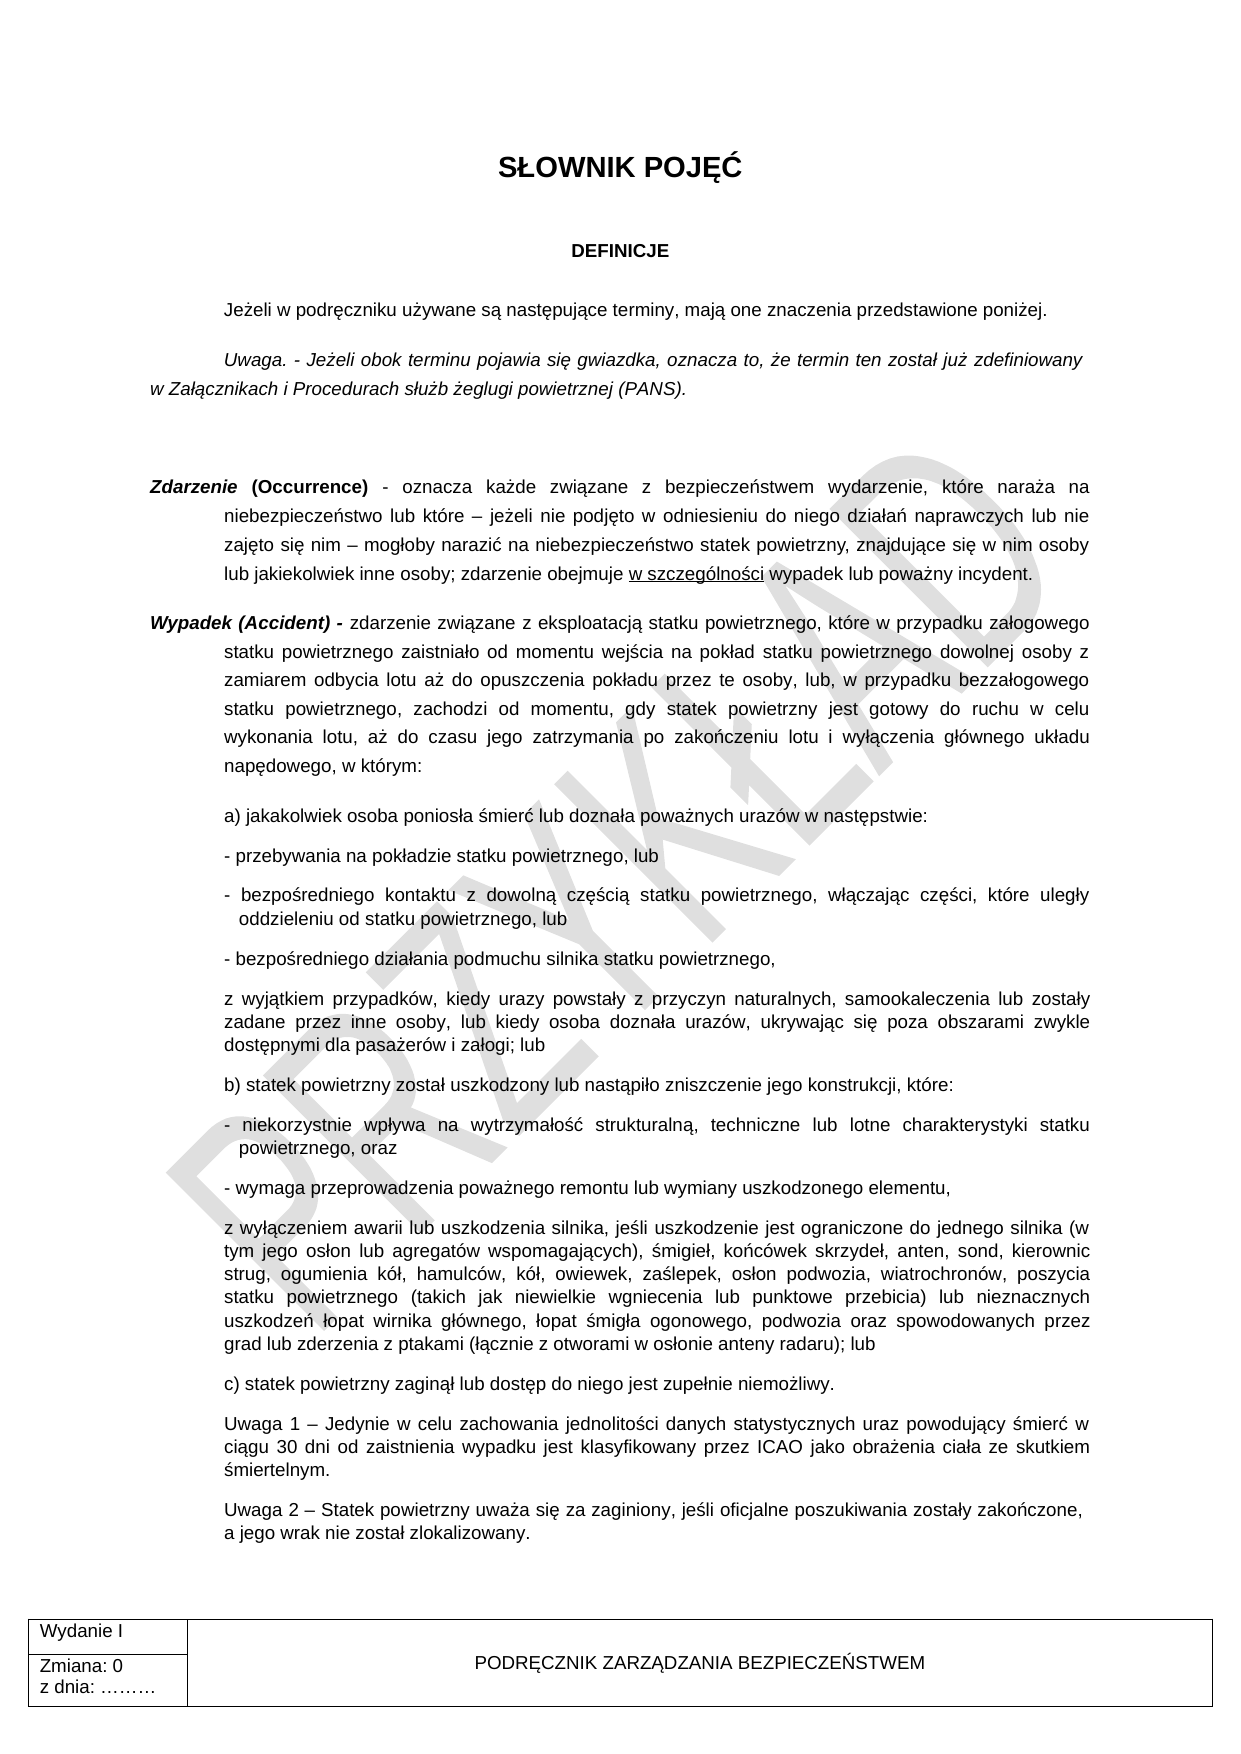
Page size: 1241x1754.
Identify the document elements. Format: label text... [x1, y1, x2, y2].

text Wypadek (Accident) - zdarzenie związane z eksploatacją statku powietrznego, które w przypadku załogowego statku powietrznego zaistniało od momentu wejścia na pokład statku powietrznego dowolnej osoby z zamiarem odbycia lotu aż do opuszczenia pokładu przez te osoby, lub, w przypadku bezzałogowego statku powietrznego, zachodzi od momentu, gdy statek powietrzny jest gotowy do ruchu w celu wykonania lotu, aż do czasu jego zatrzymania po zakończeniu lotu i wyłączenia głównego układu napędowego, w którym: [150, 612, 1090, 777]
text Jeżeli w podręczniku używane są następujące terminy, mają one znaczenia przedstawione poniżej. [150, 299, 1090, 321]
text c) statek powietrzny zaginął lub dostęp do niego jest zupełnie niemożliwy. [224, 1373, 1090, 1394]
text Słownik pojęć [150, 150, 1090, 183]
text Uwaga 2 – Statek powietrzny uważa się za zaginiony, jeśli oficjalne poszukiwania zostały zakończone, a jego wrak nie został zlokalizowany. [224, 1499, 1090, 1544]
text b) statek powietrzny został uszkodzony lub nastąpiło zniszczenie jego konstrukcji, które: [224, 1074, 1090, 1095]
text Uwaga. - Jeżeli obok terminu pojawia się gwiazdka, oznacza to, że termin ten został już zdefiniowany w Załącznikach i Procedurach służb żeglugi powietrznej (PANS). [150, 349, 1090, 399]
text Uwaga 1 – Jedynie w celu zachowania jednolitości danych statystycznych uraz powodujący śmierć w ciągu 30 dni od zaistnienia wypadku jest klasyfikowany przez ICAO jako obrażenia ciała ze skutkiem śmiertelnym. [224, 1412, 1090, 1481]
text Zdarzenie (Occurrence) - oznacza każde związane z bezpieczeństwem wydarzenie, które naraża na niebezpieczeństwo lub które – jeżeli nie podjęto w odniesieniu do niego działań naprawczych lub nie zajęto się nim – mogłoby narazić na niebezpieczeństwo statek powietrzny, znajdujące się w nim osoby lub jakiekolwiek inne osoby; zdarzenie obejmuje w szczególności wypadek lub poważny incydent. [150, 476, 1090, 584]
text - niekorzystnie wpływa na wytrzymałość strukturalną, techniczne lub lotne charakterystyki statku powietrznego, oraz [224, 1113, 1090, 1158]
text z wyłączeniem awarii lub uszkodzenia silnika, jeśli uszkodzenie jest ograniczone do jednego silnika (w tym jego osłon lub agregatów wspomagających), śmigieł, końcówek skrzydeł, anten, sond, kierownic strug, ogumienia kół, hamulców, kół, owiewek, zaślepek, osłon podwozia, wiatrochronów, poszycia statku powietrznego (takich jak niewielkie wgniecenia lub punktowe przebicia) lub nieznacznych uszkodzeń łopat wirnika głównego, łopat śmigła ogonowego, podwozia oraz spowodowanych przez grad lub zderzenia z ptakami (łącznie z otworami w osłonie anteny radaru); lub [224, 1217, 1090, 1354]
text - przebywania na pokładzie statku powietrznego, lub [224, 844, 1090, 866]
text Definicje [150, 240, 1090, 262]
text - bezpośredniego kontaktu z dowolną częścią statku powietrznego, włączając części, które uległy oddzieleniu od statku powietrznego, lub [224, 884, 1090, 929]
text z wyjątkiem przypadków, kiedy urazy powstały z przyczyn naturalnych, samookaleczenia lub zostały zadane przez inne osoby, lub kiedy osoba doznała urazów, ukrywając się poza obszarami zwykle dostępnymi dla pasażerów i załogi; lub [224, 987, 1090, 1055]
text a) jakakolwiek osoba poniosła śmierć lub doznała poważnych urazów w następstwie: [224, 804, 1090, 826]
text - bezpośredniego działania podmuchu silnika statku powietrznego, [224, 947, 1090, 969]
text - wymaga przeprowadzenia poważnego remontu lub wymiany uszkodzonego elementu, [224, 1177, 1090, 1198]
